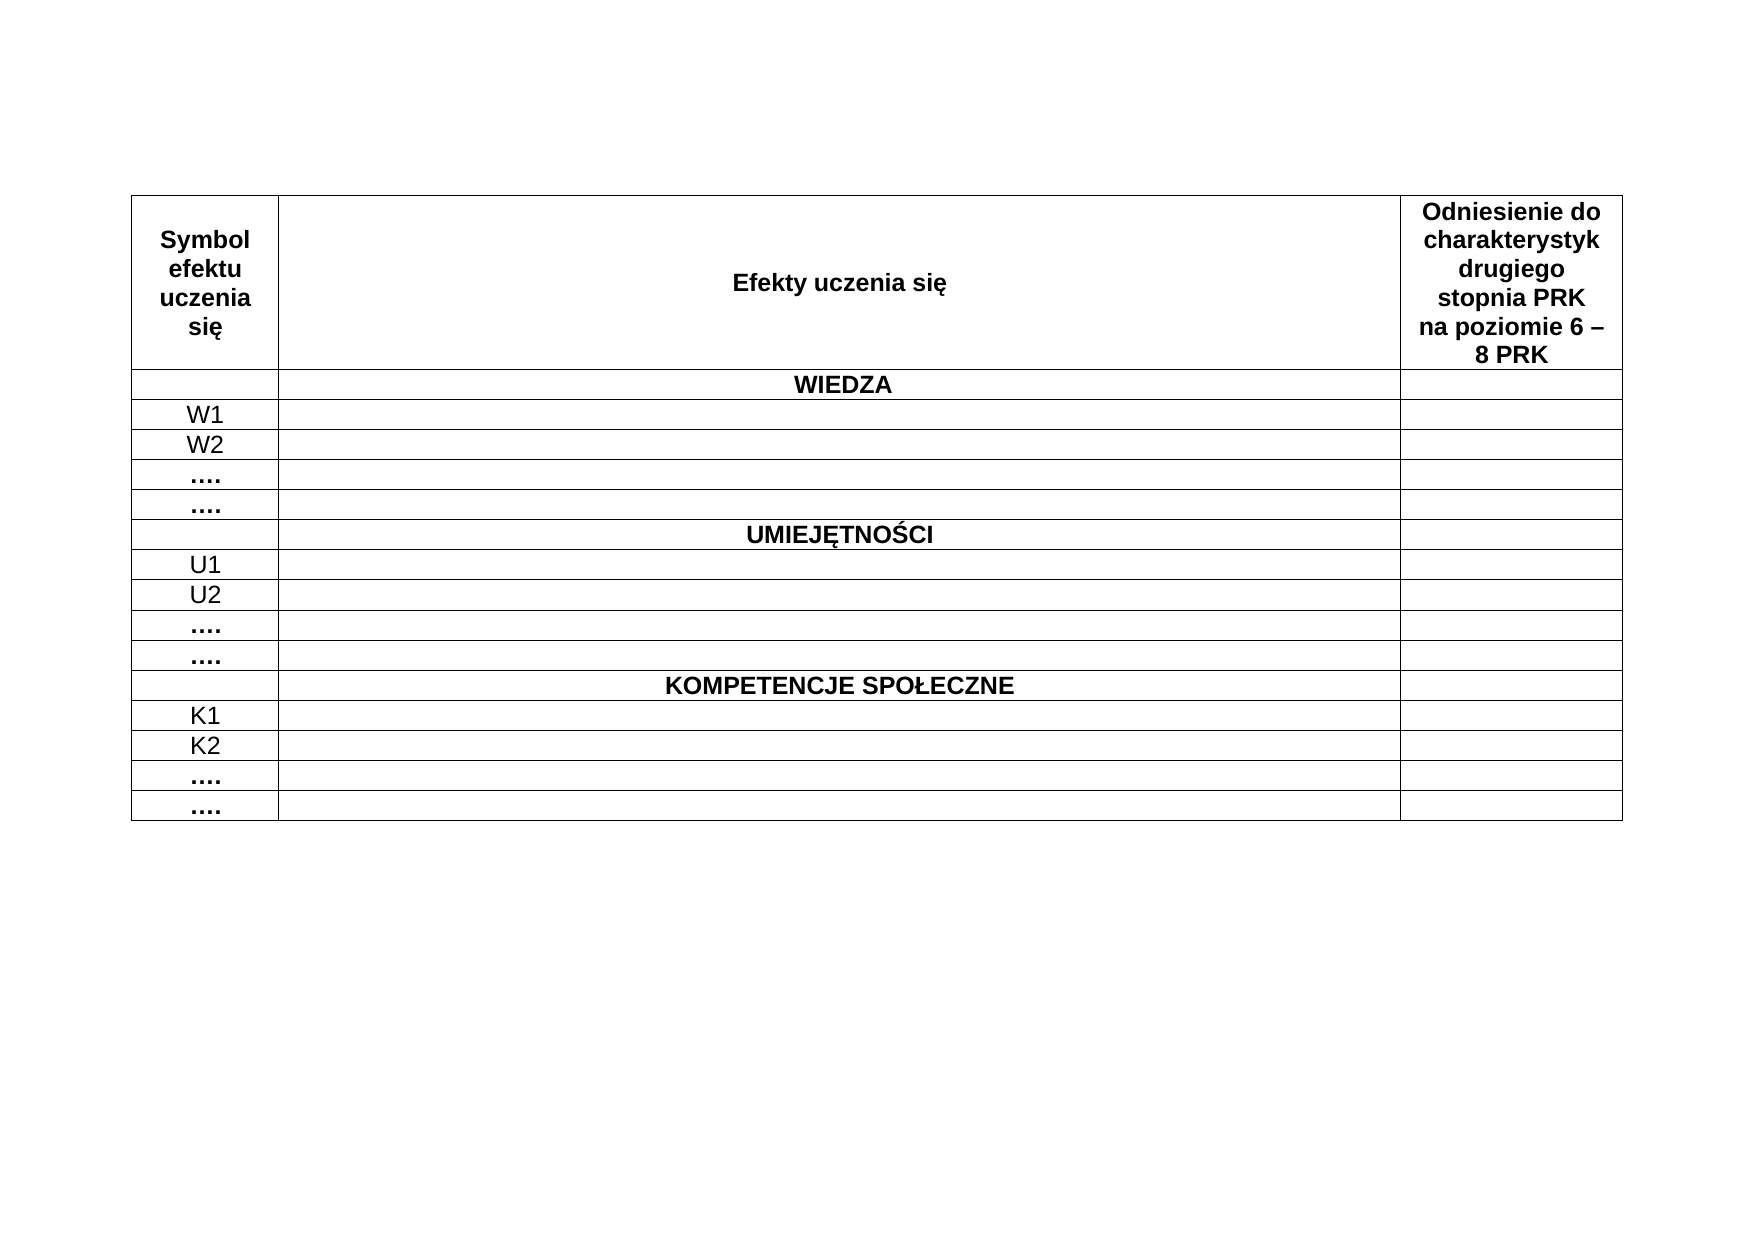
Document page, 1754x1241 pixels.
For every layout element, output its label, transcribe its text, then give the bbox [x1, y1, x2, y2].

table_cell [1401, 671, 1622, 700]
table_cell [1401, 550, 1622, 579]
table_cell [132, 671, 278, 700]
table_cell [132, 520, 278, 549]
table_cell [279, 490, 1400, 519]
table_cell …. [132, 791, 278, 820]
table_cell [279, 400, 1400, 429]
table_cell …. [132, 761, 278, 790]
table_cell U1 [132, 550, 278, 579]
table_cell [1401, 641, 1622, 670]
table_cell [279, 611, 1400, 639]
table_cell [1401, 701, 1622, 730]
table_cell [279, 550, 1400, 579]
table_cell [1401, 731, 1622, 760]
table_cell [1401, 370, 1622, 399]
table_cell …. [132, 490, 278, 519]
table_cell [132, 370, 278, 399]
table_cell [279, 430, 1400, 459]
table_cell K1 [132, 701, 278, 730]
table_cell [1401, 520, 1622, 549]
table_cell [1401, 611, 1622, 639]
table_cell [1401, 430, 1622, 459]
table_cell [279, 791, 1400, 820]
table_cell UMIEJĘTNOŚCI [279, 520, 1400, 549]
table_cell [1401, 761, 1622, 790]
table_cell …. [132, 460, 278, 489]
table_cell U2 [132, 580, 278, 609]
table_cell …. [132, 641, 278, 670]
table_cell WIEDZA [279, 370, 1400, 399]
table_cell KOMPETENCJE SPOŁECZNE [279, 671, 1400, 700]
table_header Efekty uczenia się [279, 196, 1400, 369]
table_cell [279, 460, 1400, 489]
table_cell K2 [132, 731, 278, 760]
table_header Odniesienie do charakterystyk drugiego stopnia PRK na poziomie 6 – 8 PRK [1401, 196, 1622, 369]
table_cell [1401, 400, 1622, 429]
table_cell [1401, 791, 1622, 820]
table_cell [279, 701, 1400, 730]
table_cell [279, 761, 1400, 790]
table_cell [1401, 490, 1622, 519]
table_cell [1401, 460, 1622, 489]
table_cell [279, 641, 1400, 670]
table_cell [279, 580, 1400, 609]
table_cell W2 [132, 430, 278, 459]
table_cell [279, 731, 1400, 760]
table_cell [1401, 580, 1622, 609]
table_cell W1 [132, 400, 278, 429]
table_cell …. [132, 611, 278, 639]
table_header Symbol efektu uczenia się [132, 196, 278, 369]
